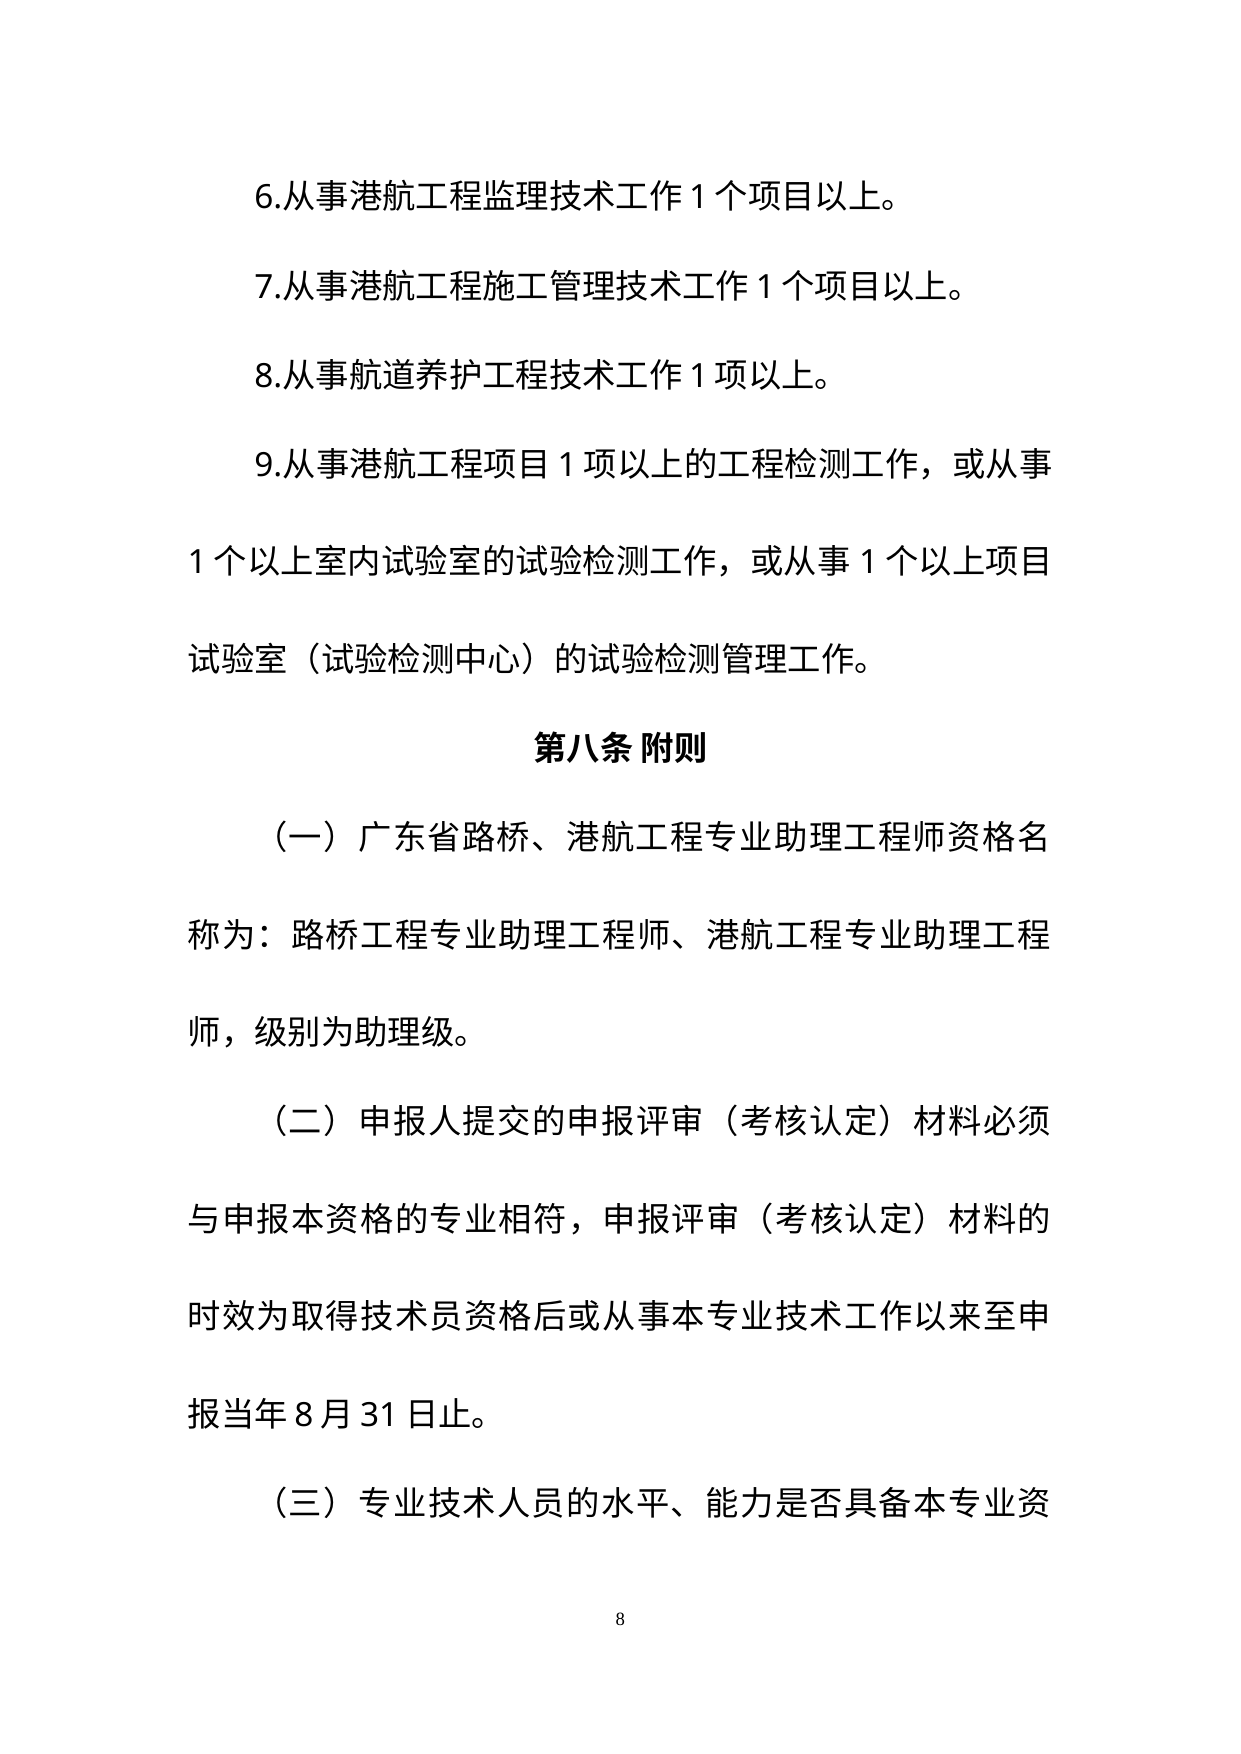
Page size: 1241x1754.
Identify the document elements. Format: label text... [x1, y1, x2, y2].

text 第八条 附则 [187, 713, 1053, 778]
text 8.从事航道养护工程技术工作1项以上。 [187, 340, 1053, 405]
text 7.从事港航工程施工管理技术工作1个项目以上。 [187, 251, 1053, 316]
text 9.从事港航工程项目1项以上的工程检测工作，或从事1个以上室内试验室的试验检测工作，或从事1个以上项目试验室（试验检测中心）的试验检测管理工作。 [187, 429, 1053, 689]
text （一）广东省路桥、港航工程专业助理工程师资格名称为：路桥工程专业助理工程师、港航工程专业助理工程师，级别为助理级。 [187, 803, 1053, 1063]
text 6.从事港航工程监理技术工作1个项目以上。 [187, 162, 1053, 227]
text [187, 1468, 1053, 1533]
text （二）申报人提交的申报评审（考核认定）材料必须与申报本资格的专业相符，申报评审（考核认定）材料的时效为取得技术员资格后或从事本专业技术工作以来至申报当年8月31日止。 [187, 1087, 1053, 1444]
